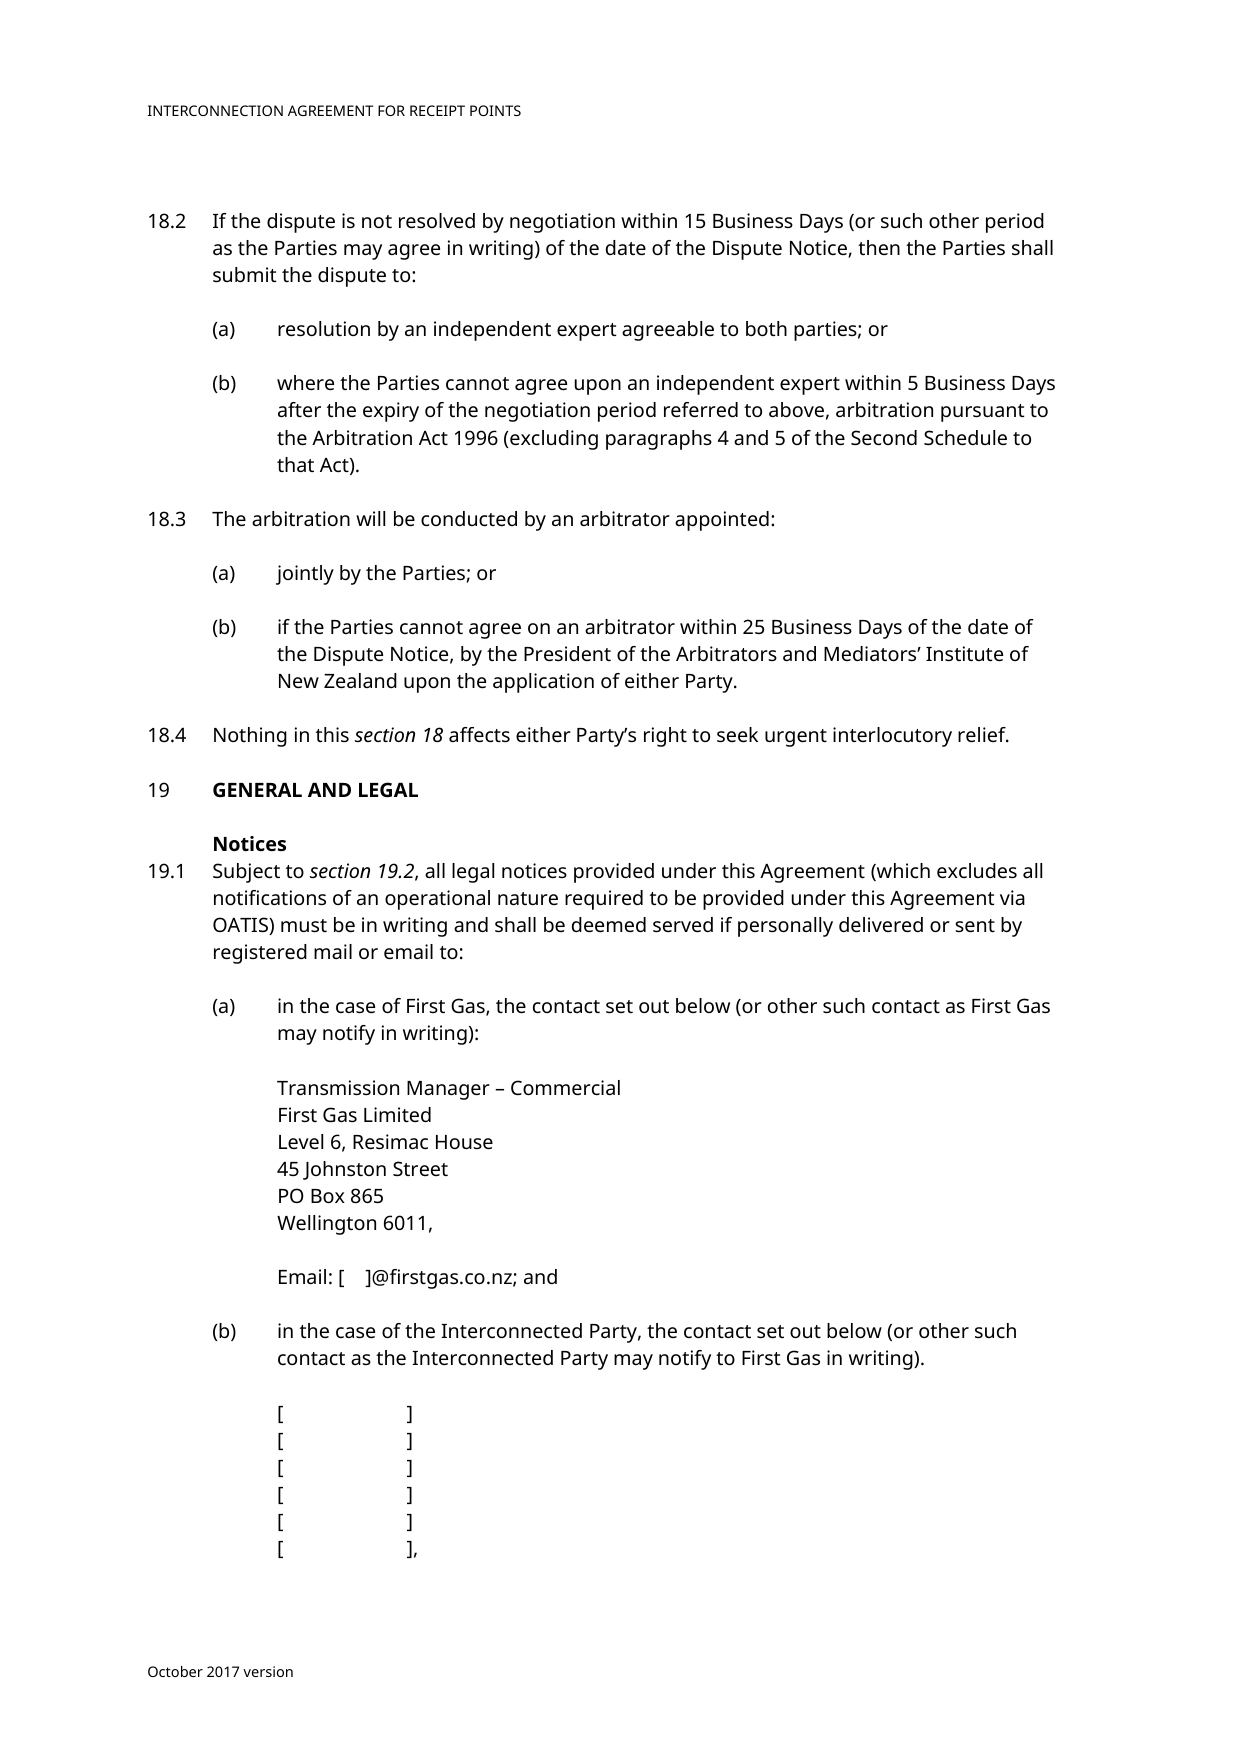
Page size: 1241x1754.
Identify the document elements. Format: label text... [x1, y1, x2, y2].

list Nothing in this section 18 affects either Party’s right to seek urgent interlocutory relief. [147, 722, 1063, 749]
list Subject to section 19.2, all legal notices provided under this Agreement (which excludes all notifications of an operational nature required to be provided under this Agreement via OATIS) must be in writing and shall be deemed served if personally delivered or sent by registered mail or email to: [147, 857, 1063, 965]
list in the case of First Gas, the contact set out below (or other such contact as First Gas may notify in writing): [212, 992, 1063, 1047]
list [ ] [ ] [ ], [277, 1480, 1063, 1561]
list [ ] [ ] [ ] [277, 1399, 1063, 1480]
subtitle Notices [212, 830, 1063, 857]
list The arbitration will be conducted by an arbitrator appointed: [147, 505, 1063, 532]
text 45 Johnston Street PO Box 865 Wellington 6011, [277, 1155, 1063, 1236]
subtitle general AND LEGAL [147, 776, 1063, 803]
text Transmission Manager – Commercial First Gas Limited Level 6, Resimac House [277, 1074, 1063, 1155]
list jointly by the Parties; or [212, 559, 1063, 586]
text Email: [ ]@firstgas.co.nz; and [212, 1263, 1063, 1290]
list if the Parties cannot agree on an arbitrator within 25 Business Days of the date of the Dispute Notice, by the President of the Arbitrators and Mediators’ Institute of New Zealand upon the application of either Party. [212, 613, 1063, 694]
list where the Parties cannot agree upon an independent expert within 5 Business Days after the expiry of the negotiation period referred to above, arbitration pursuant to the Arbitration Act 1996 (excluding paragraphs 4 and 5 of the Second Schedule to that Act). [212, 369, 1063, 478]
list If the dispute is not resolved by negotiation within 15 Business Days (or such other period as the Parties may agree in writing) of the date of the Dispute Notice, then the Parties shall submit the dispute to: [147, 207, 1063, 288]
list in the case of the Interconnected Party, the contact set out below (or other such contact as the Interconnected Party may notify to First Gas in writing). [212, 1317, 1063, 1372]
list resolution by an independent expert agreeable to both parties; or [212, 315, 1063, 342]
